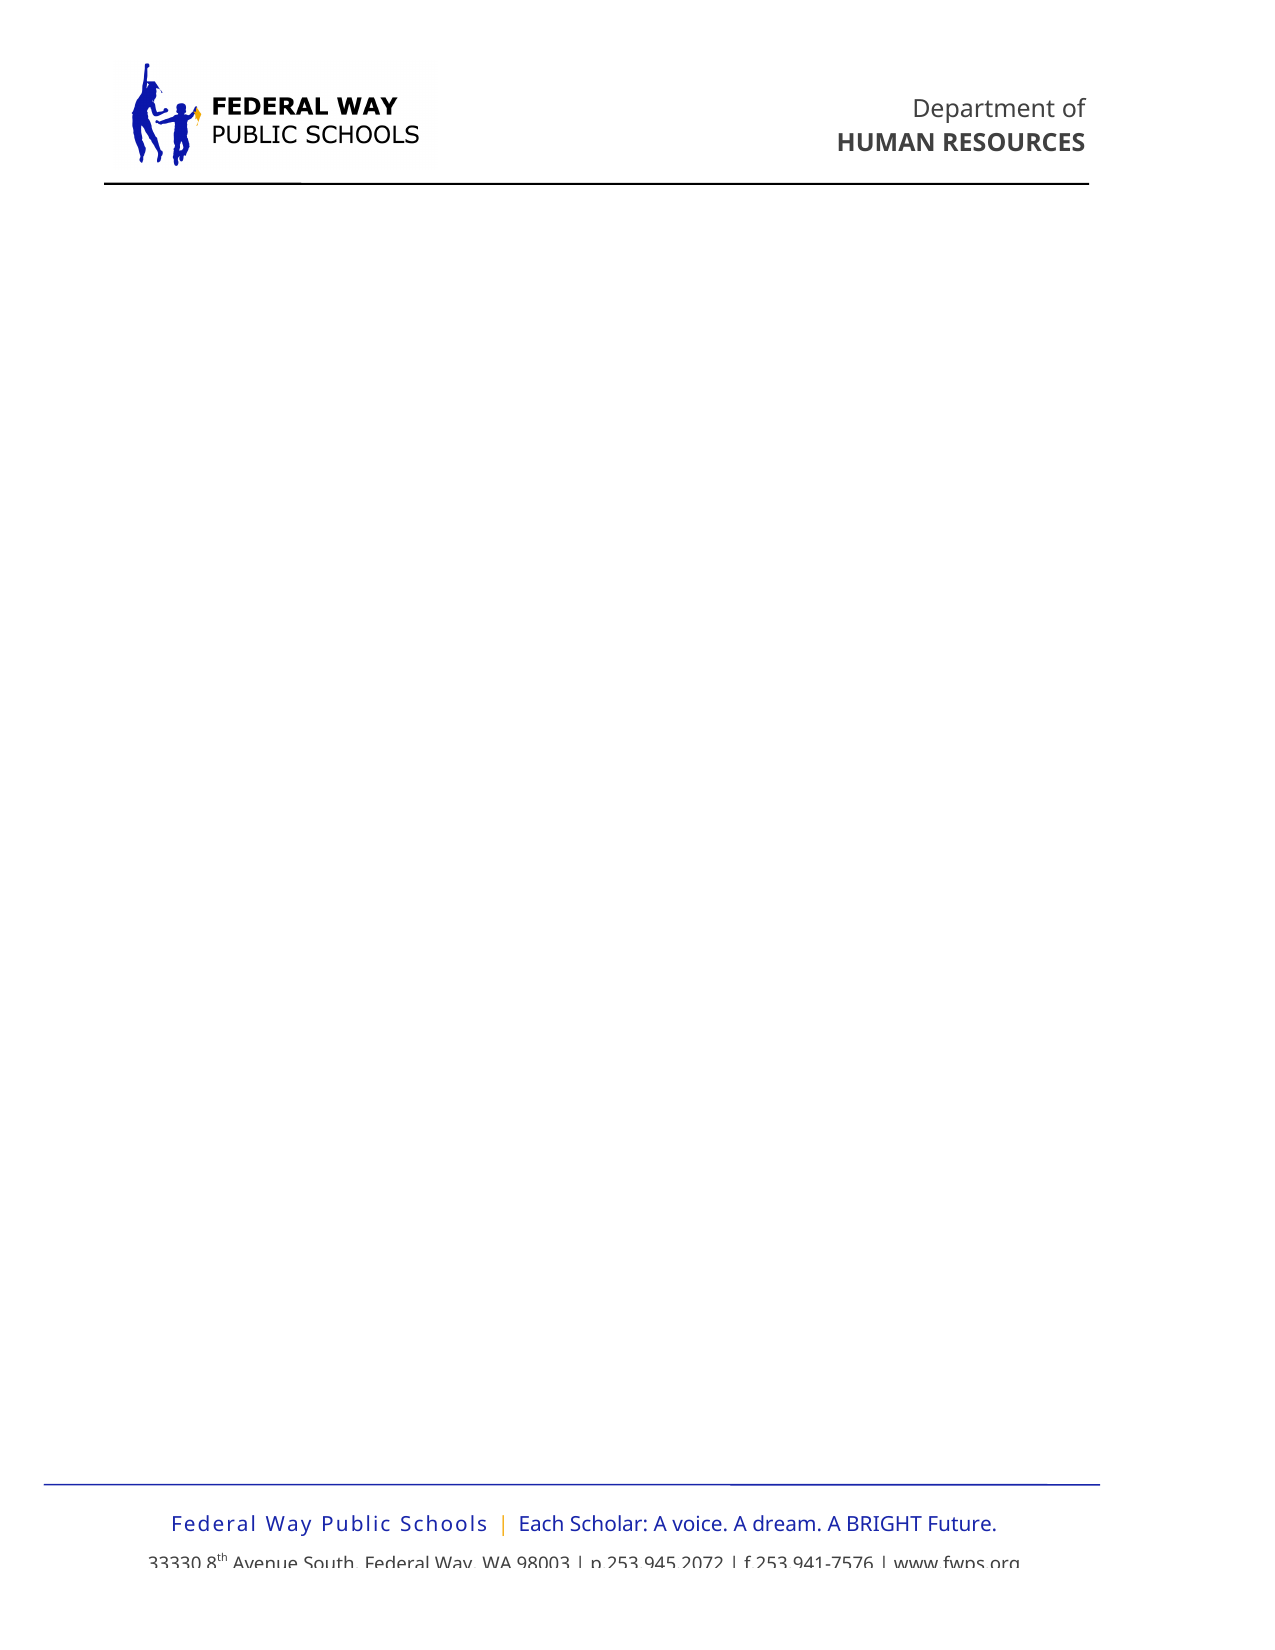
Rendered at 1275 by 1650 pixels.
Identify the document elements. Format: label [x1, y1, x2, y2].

picture [112, 60, 438, 170]
